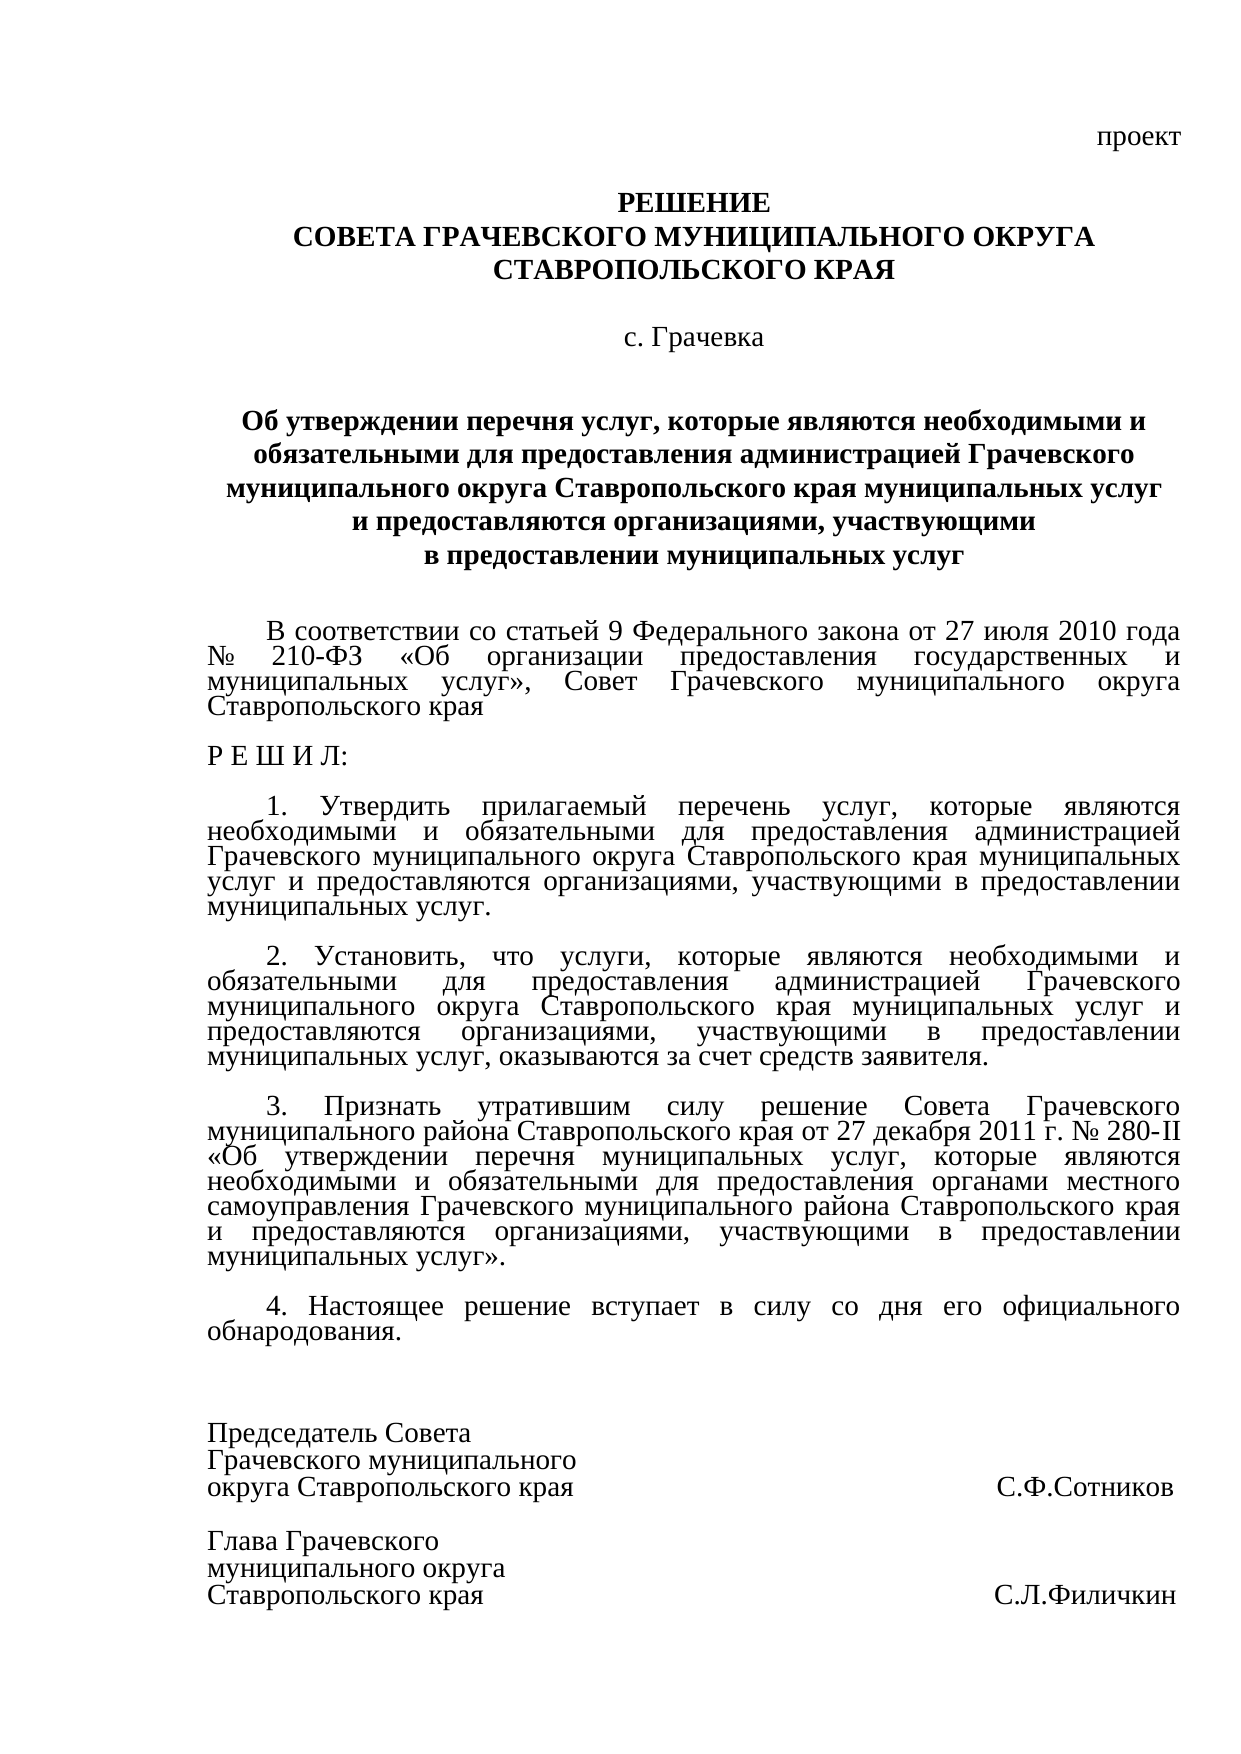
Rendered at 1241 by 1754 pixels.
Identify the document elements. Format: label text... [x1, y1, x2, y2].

text муниципального округа [207, 1556, 1181, 1583]
text Ставропольского края С.Л.Филичкин [207, 1583, 1181, 1610]
text в предоставлении муниципальных услуг [207, 537, 1181, 571]
text Об утверждении перечня услуг, которые являются необходимыми и обязательными для предоставления администрацией Грачевского муниципального округа Ставропольского края муниципальных услуг [207, 403, 1181, 503]
text В соответствии со статьей 9 Федерального закона от 27 июля 2010 года № 210-ФЗ «Об организации предоставления государственных и муниципальных услуг», Совет Грачевского муниципального округа Ставропольского края [207, 621, 1181, 721]
text 1. Утвердить прилагаемый перечень услуг, которые являются необходимыми и обязательными для предоставления администрацией Грачевского муниципального округа Ставропольского края муниципальных услуг и предоставляются организациями, участвующими в предоставлении муниципальных услуг. [207, 796, 1181, 921]
text Председатель Совета [207, 1421, 1181, 1448]
text 3. Признать утратившим силу решение Совета Грачевского муниципального района Ставропольского края от 27 декабря 2011 г. № 280-II «Об утверждении перечня муниципальных услуг, которые являются необходимыми и обязательными для предоставления органами местного самоуправления Грачевского муниципального района Ставропольского края и предоставляются организациями, участвующими в предоставлении муниципальных услуг». [207, 1096, 1181, 1271]
text 2. Установить, что услуги, которые являются необходимыми и обязательными для предоставления администрацией Грачевского муниципального округа Ставропольского края муниципальных услуг и предоставляются организациями, участвующими в предоставлении муниципальных услуг, оказываются за счет средств заявителя. [207, 946, 1181, 1071]
table_cell СТАВРОПОЛЬСКОГО КРАЯ с. Грачевка [196, 252, 1192, 353]
text округа Ставропольского края С.Ф.Сотников [207, 1475, 1181, 1502]
text Глава Грачевского [207, 1529, 1181, 1556]
text и предоставляются организациями, участвующими [207, 503, 1181, 537]
text Грачевского муниципального [207, 1448, 1181, 1475]
text Р Е Ш И Л: [207, 746, 1181, 771]
table_cell СОВЕТА ГРАЧЕВСКОГО МУНИЦИПАЛЬНОГО ОКРУГА [196, 219, 1192, 252]
text 4. Настоящее решение вступает в силу со дня его официального обнародования. [207, 1296, 1181, 1346]
text проект [207, 118, 1181, 152]
table_header РЕШЕНИЕ [196, 185, 1192, 219]
